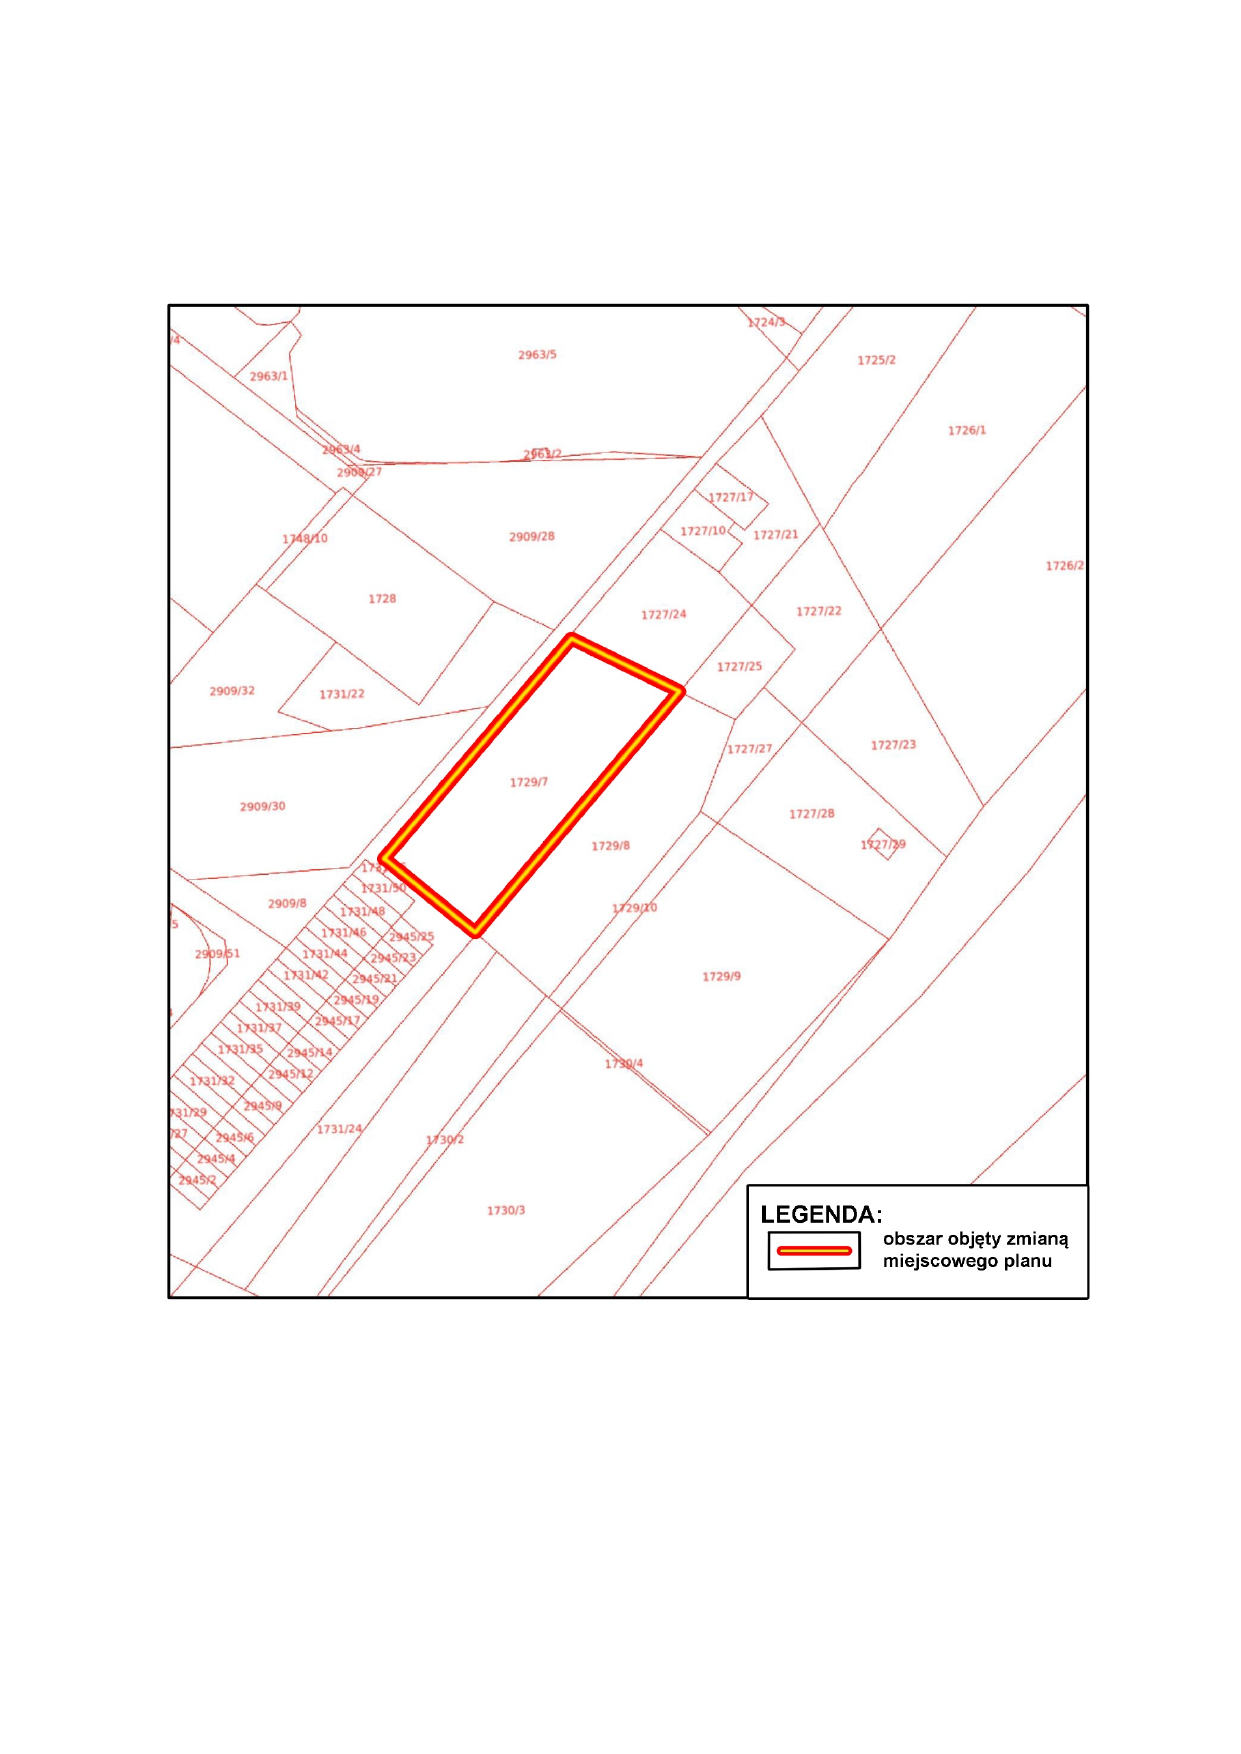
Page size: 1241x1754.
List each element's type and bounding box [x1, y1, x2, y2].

picture [150, 289, 1096, 1309]
